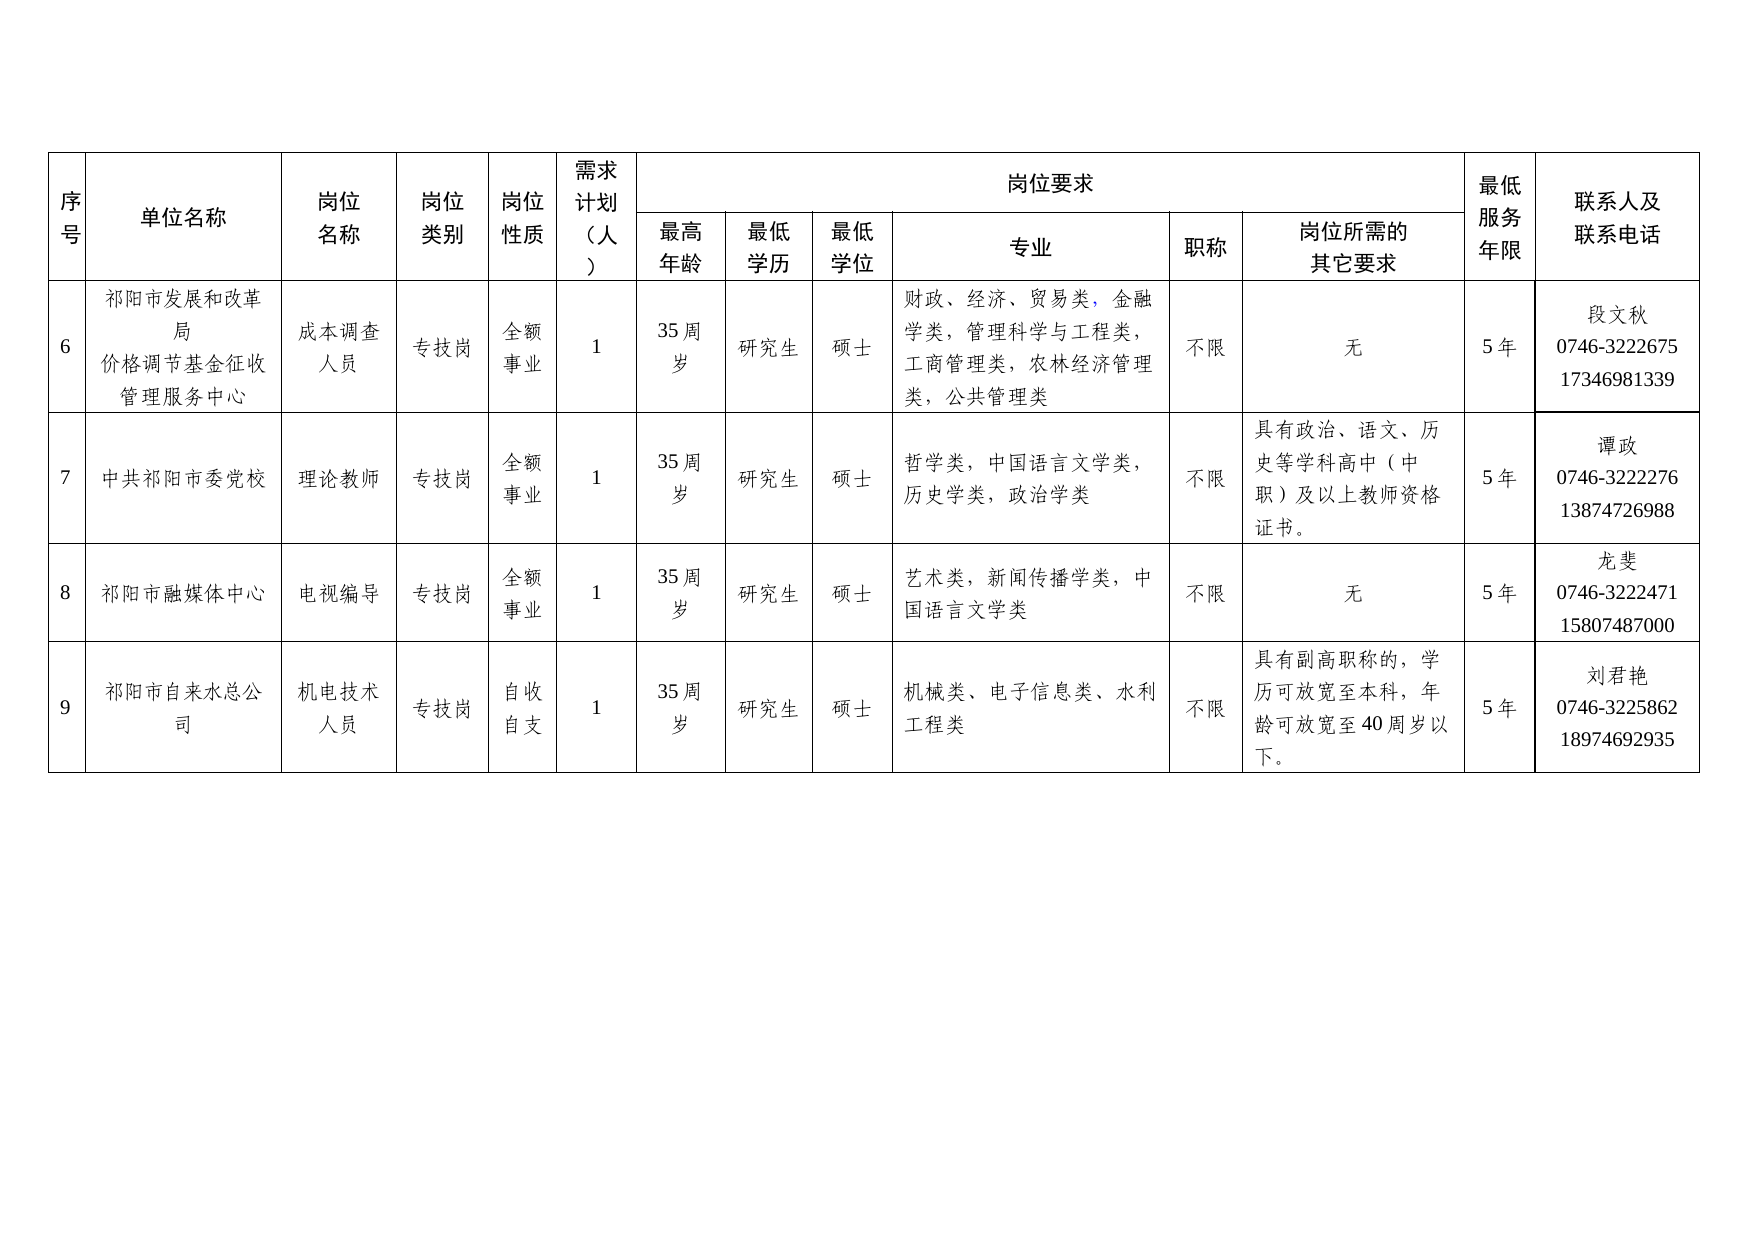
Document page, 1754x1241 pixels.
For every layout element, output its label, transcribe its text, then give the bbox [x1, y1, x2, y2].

table_cell 中共祁阳市委党校 [86, 413, 281, 542]
table_cell 无 [1243, 544, 1464, 641]
table_cell [49, 642, 85, 772]
table_cell 全额事业 [489, 281, 556, 411]
table_cell 5年 [1465, 544, 1534, 641]
table_cell 最低 学历 [726, 213, 812, 280]
table_cell 35周岁 [637, 642, 725, 772]
table_cell 龙斐 0746-3222471 15807487000 [1536, 544, 1699, 641]
table_cell 电视编导 [282, 544, 396, 641]
table_cell 刘君艳 0746-3225862 18974692935 [1536, 642, 1699, 772]
table_cell 35周岁 [637, 413, 725, 542]
table_cell 不限 [1170, 281, 1242, 411]
table_cell 研究生 [726, 642, 812, 772]
table_cell 段文秋 0746-3222675 17346981339 [1536, 281, 1699, 411]
table_cell 自收自支 [489, 642, 556, 772]
table_cell 硕士 [813, 413, 892, 542]
table_cell 35周岁 [637, 281, 725, 411]
table_cell 机电技术人员 [282, 642, 396, 772]
table_header 岗位要求 [637, 153, 1464, 211]
table_cell 硕士 [813, 544, 892, 641]
table_cell 具有政治、语文、历史等学科高中（中职）及以上教师资格证书。 [1243, 413, 1464, 542]
table_cell 机械类、电子信息类、水利工程类 [893, 642, 1169, 772]
table_header 最低服务年限 [1465, 153, 1535, 280]
table_cell 祁阳市发展和改革局 价格调节基金征收管理服务中心 [86, 281, 281, 411]
table_cell 岗位所需的 其它要求 [1243, 213, 1464, 280]
table_cell 谭政 0746-3222276 13874726988 [1536, 413, 1699, 542]
table_cell 研究生 [726, 281, 812, 411]
table_cell 祁阳市融媒体中心 [86, 544, 281, 641]
table_header 岗位性质 [489, 153, 556, 280]
table_cell [49, 413, 85, 542]
table_header 岗位 名称 [282, 153, 396, 280]
table_cell 专技岗 [397, 413, 488, 542]
table_cell 祁阳市自来水总公司 [86, 642, 281, 772]
table_cell 研究生 [726, 544, 812, 641]
table_cell 财政、经济、贸易类，金融学类，管理科学与工程类，工商管理类，农林经济管理类，公共管理类 [893, 281, 1169, 411]
table_cell 无 [1243, 281, 1464, 411]
table_cell 全额事业 [489, 413, 556, 542]
table_cell 1 [557, 413, 636, 542]
table_cell 理论教师 [282, 413, 396, 542]
table_cell 研究生 [726, 413, 812, 542]
table_cell 硕士 [813, 642, 892, 772]
table_header 联系人及 联系电话 [1536, 153, 1699, 280]
table_cell [49, 281, 85, 411]
table_cell 不限 [1170, 642, 1242, 772]
table_cell 不限 [1170, 544, 1242, 641]
table_cell 5年 [1465, 413, 1534, 542]
table_header 岗位 类别 [397, 153, 488, 280]
table_cell 专技岗 [397, 642, 488, 772]
table_cell 最低学位 [813, 213, 892, 280]
table_cell 专业 [893, 213, 1169, 280]
table_header 需求计划（人） [557, 153, 636, 280]
table_cell [49, 544, 85, 641]
table_cell 5年 [1465, 281, 1534, 411]
table_cell 1 [557, 544, 636, 641]
table_cell 职称 [1170, 213, 1242, 280]
table_cell 硕士 [813, 281, 892, 411]
table_cell 最高 年龄 [637, 213, 725, 280]
table_header 单位名称 [86, 153, 281, 280]
table_cell 成本调查人员 [282, 281, 396, 411]
table_cell 哲学类，中国语言文学类，历史学类，政治学类 [893, 413, 1169, 542]
table_cell 1 [557, 281, 636, 411]
table_cell 专技岗 [397, 281, 488, 411]
table_cell 不限 [1170, 413, 1242, 542]
table_cell 专技岗 [397, 544, 488, 641]
table_cell 全额事业 [489, 544, 556, 641]
table_cell 35周岁 [637, 544, 725, 641]
table_cell 具有副高职称的，学历可放宽至本科，年龄可放宽至40周岁以下。 [1243, 642, 1464, 772]
table_cell 1 [557, 642, 636, 772]
table_header 序号 [49, 153, 85, 280]
table_cell 5年 [1465, 642, 1534, 772]
table_cell 艺术类，新闻传播学类，中国语言文学类 [893, 544, 1169, 641]
